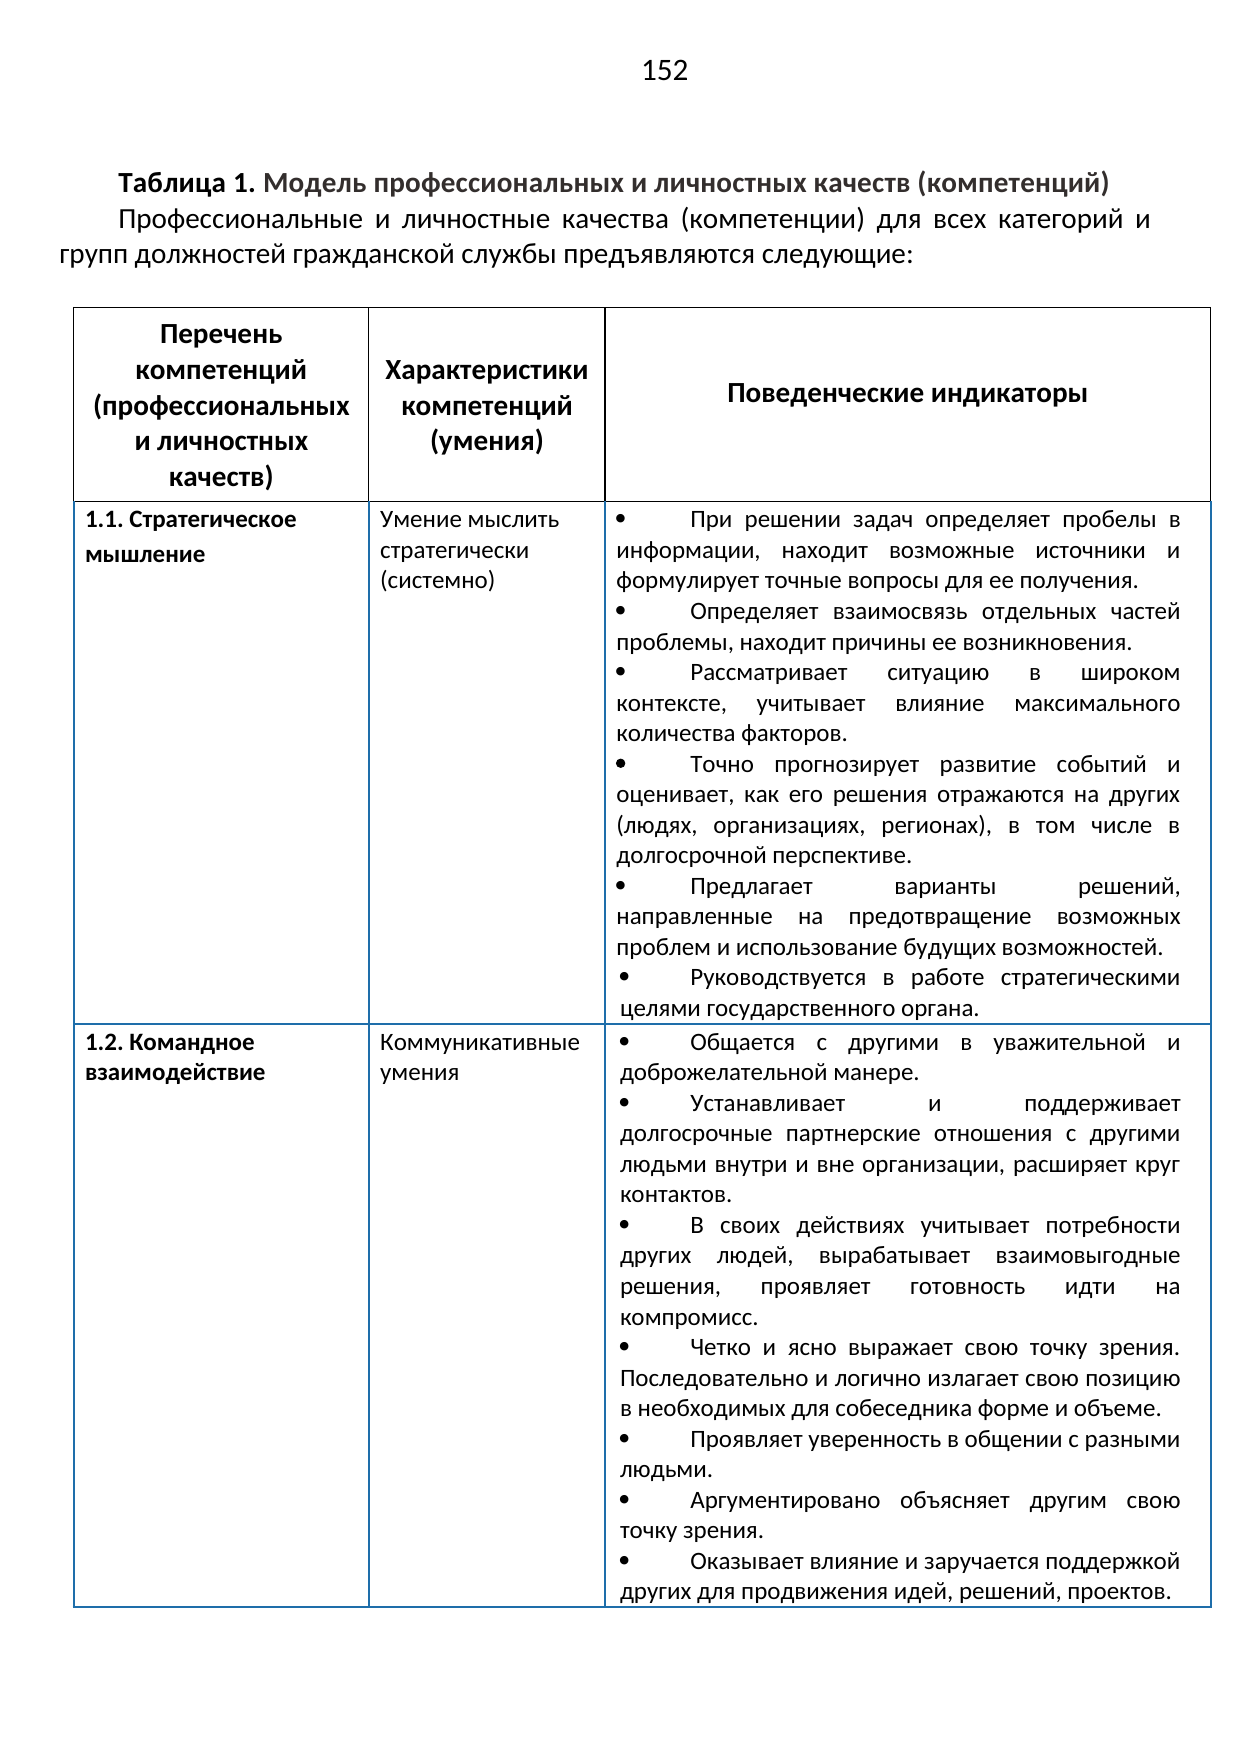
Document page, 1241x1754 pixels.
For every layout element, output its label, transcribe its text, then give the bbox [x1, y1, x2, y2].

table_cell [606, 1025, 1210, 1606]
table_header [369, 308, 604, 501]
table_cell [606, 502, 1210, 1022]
text Таблица 1. Модель профессиональных и личностных качеств (компетенций) [59, 164, 1152, 200]
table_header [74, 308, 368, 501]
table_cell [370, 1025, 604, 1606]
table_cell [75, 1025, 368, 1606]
text Профессиональные и личностные качества (компетенции) для всех категорий и групп должностей гражданской службы предъявляются следующие: [59, 200, 1152, 271]
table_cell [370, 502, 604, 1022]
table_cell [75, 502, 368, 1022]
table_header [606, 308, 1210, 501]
